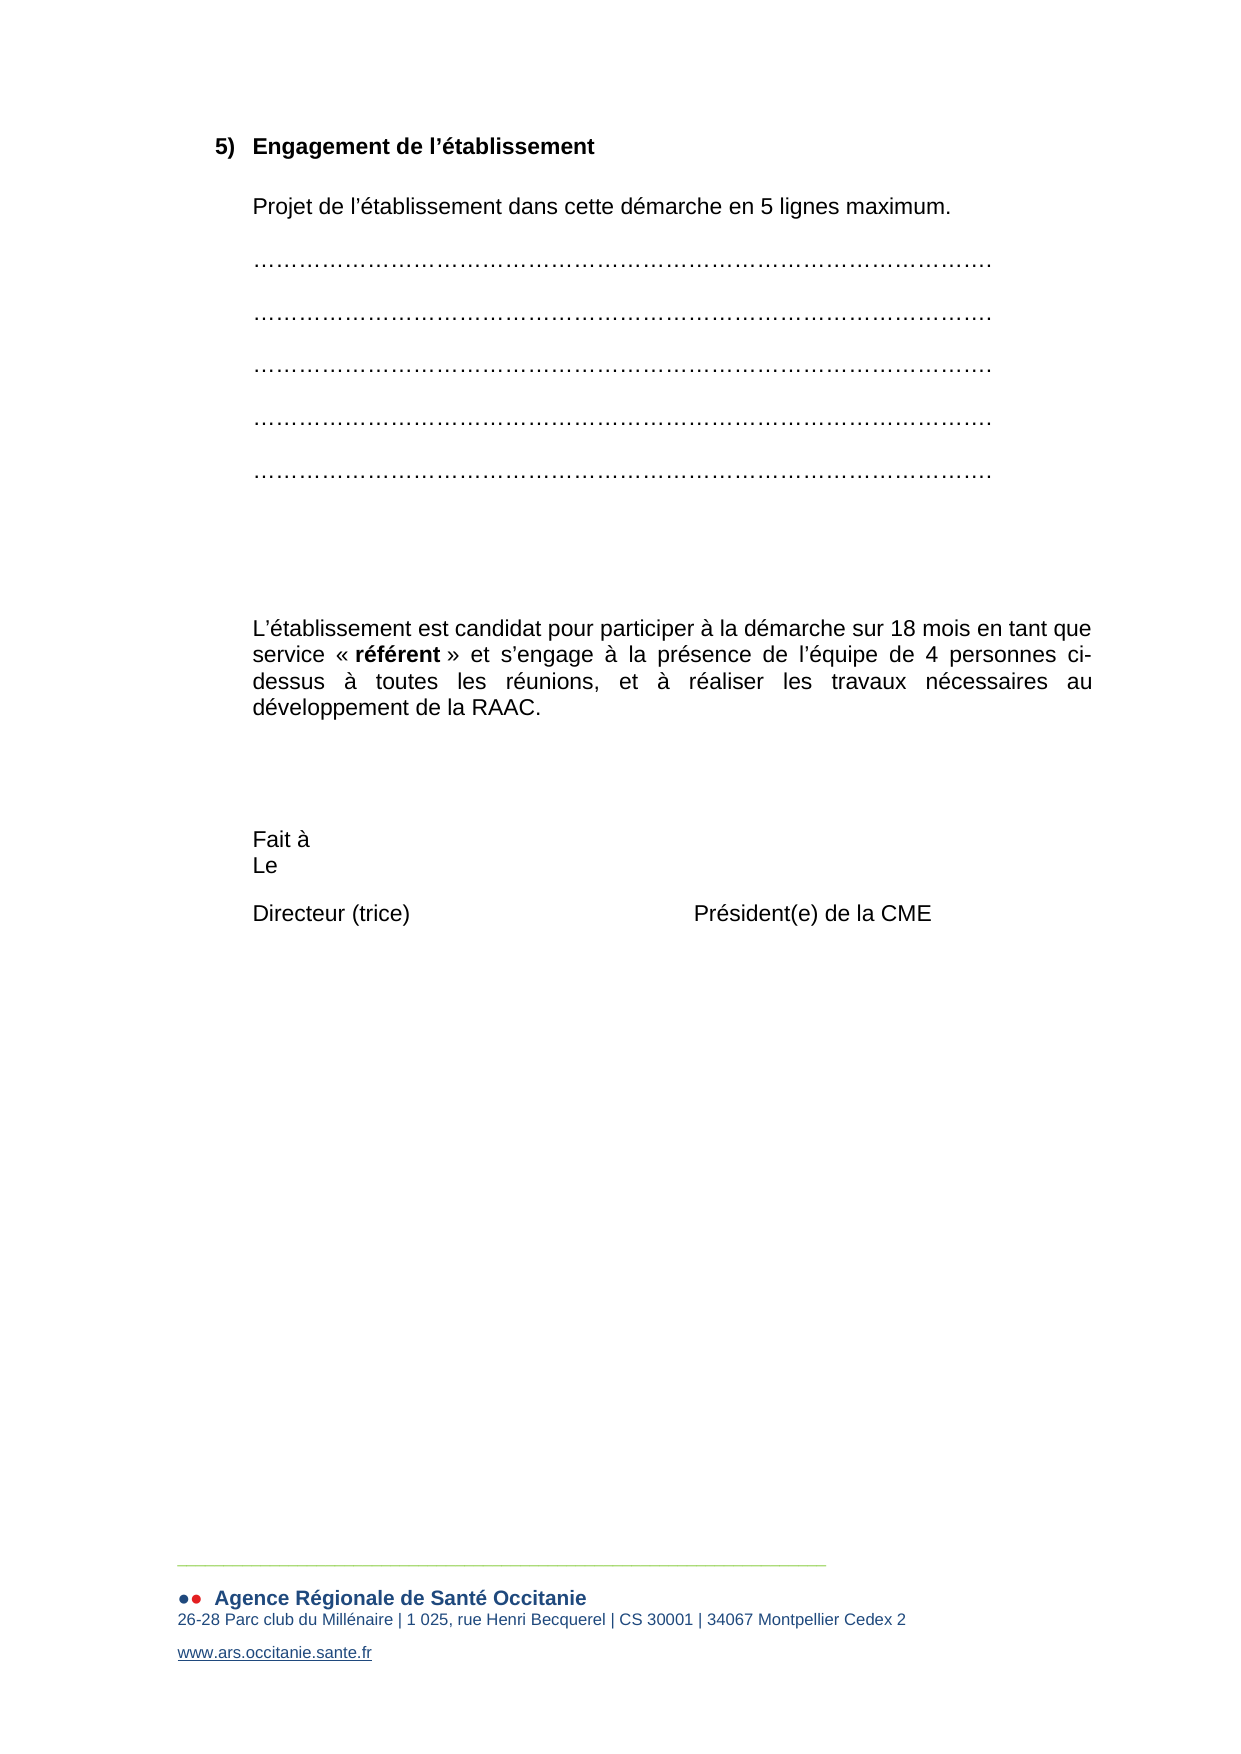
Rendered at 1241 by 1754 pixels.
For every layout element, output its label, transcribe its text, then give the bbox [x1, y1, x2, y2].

list L’établissement est candidat pour participer à la démarche sur 18 mois en tant que service « référent » et s’engage à la présence de l’équipe de 4 personnes ci-dessus à toutes les réunions, et à réaliser les travaux nécessaires au développement de la RAAC. [252, 615, 1093, 720]
list ……………………………………………………………………………………. [252, 457, 1093, 483]
list ……………………………………………………………………………………. [252, 299, 1093, 325]
list Directeur (trice) Président(e) de la CME [252, 900, 1093, 926]
list ……………………………………………………………………………………. [252, 404, 1093, 431]
list Projet de l’établissement dans cette démarche en 5 lignes maximum. [252, 193, 1093, 220]
list ……………………………………………………………………………………. [252, 351, 1093, 378]
list Fait à [252, 826, 1093, 852]
list ……………………………………………………………………………………. [252, 246, 1093, 272]
list Engagement de l’établissement [215, 133, 1093, 159]
list Le [252, 852, 1093, 878]
